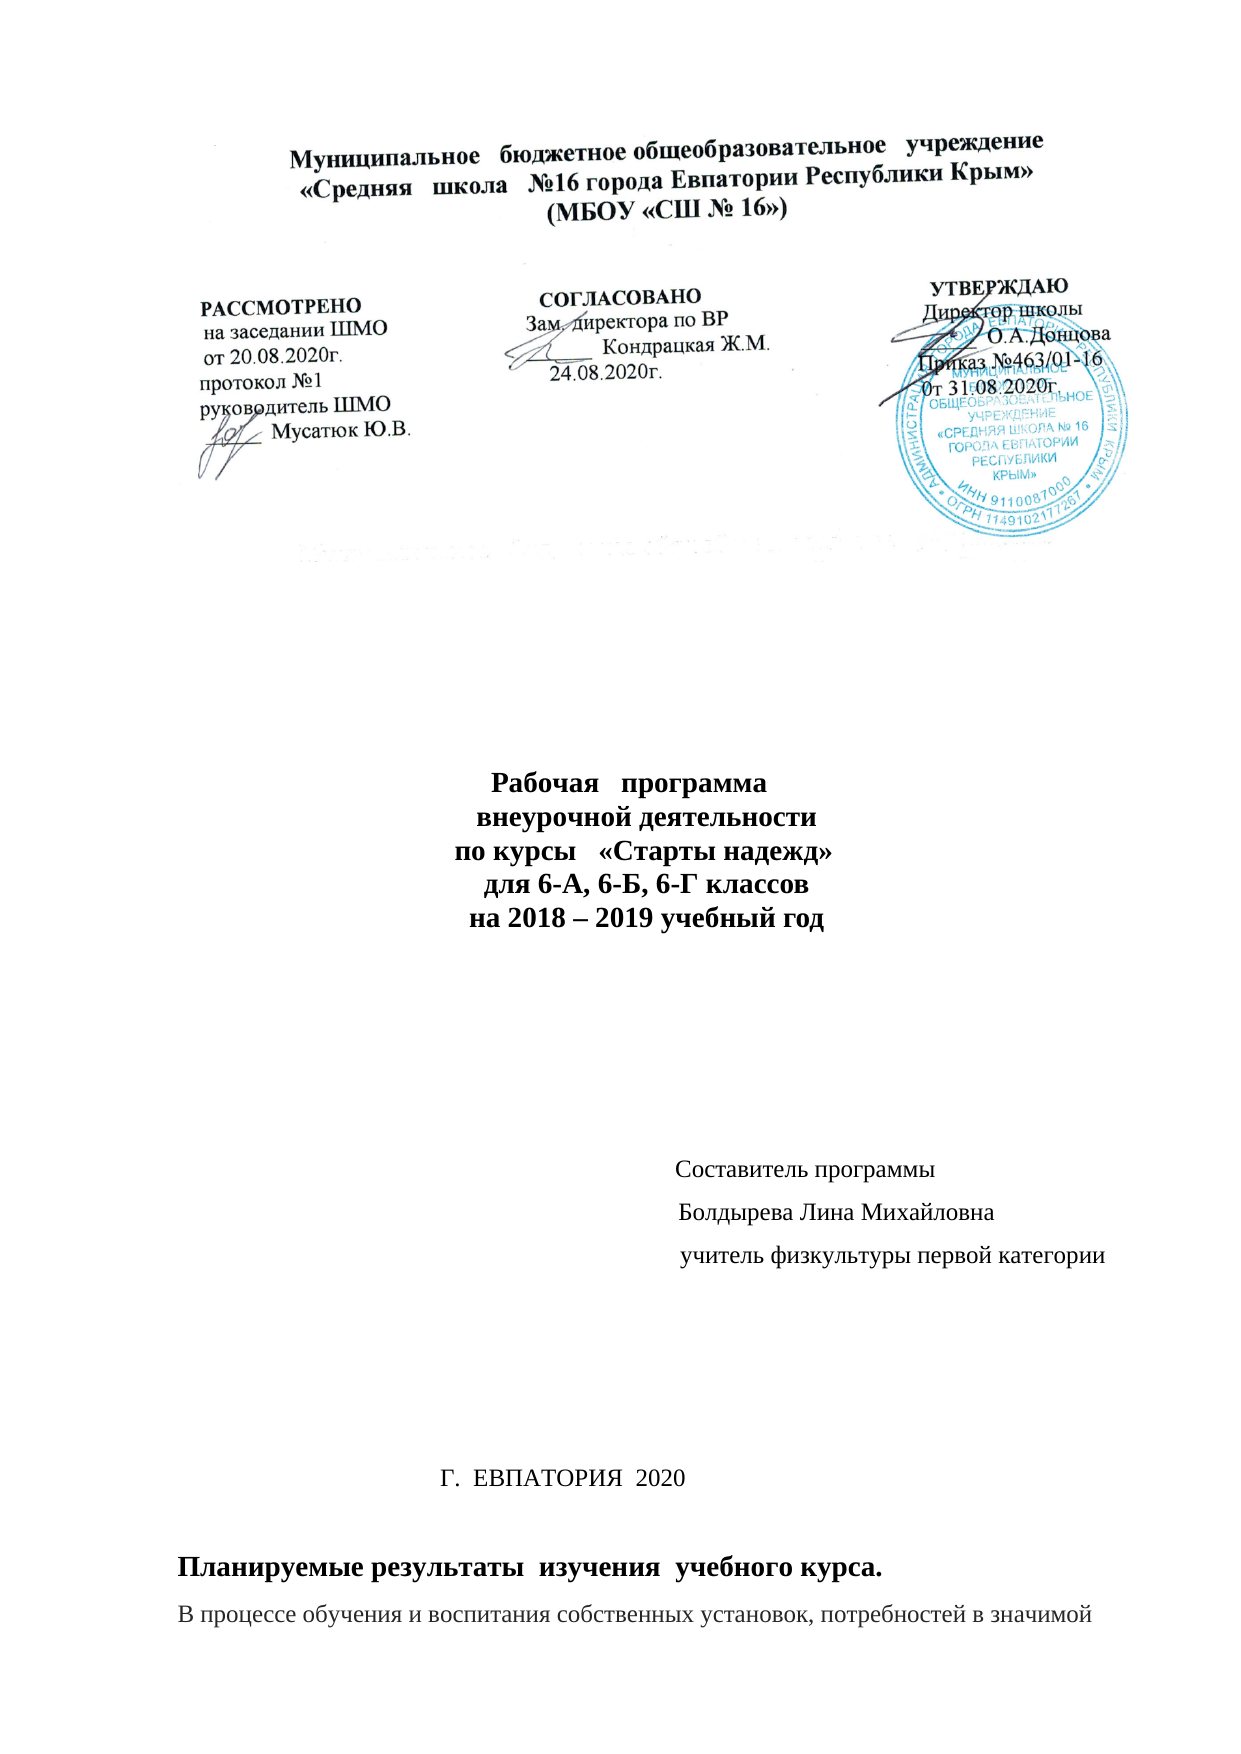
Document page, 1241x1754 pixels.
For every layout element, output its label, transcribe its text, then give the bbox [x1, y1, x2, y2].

text Планируемые результаты изучения учебного курса. [177, 1549, 1152, 1582]
text Г. ЕВПАТОРИЯ 2020 [177, 1463, 1152, 1491]
text Составитель программы [177, 1154, 1152, 1182]
text внеурочной деятельности [177, 799, 1152, 833]
text для 6-А, 6-Б, 6-Г классов [177, 866, 1152, 900]
text по курсы «Старты надежд» [177, 833, 1152, 866]
text на 2018 – 2019 учебный год [177, 900, 1152, 933]
text учитель физкультуры первой категории [177, 1240, 1152, 1269]
text Болдырева Лина Михайловна [177, 1197, 1152, 1226]
picture [177, 118, 1151, 562]
text Рабочая программа [177, 766, 1152, 799]
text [177, 1599, 1213, 1628]
